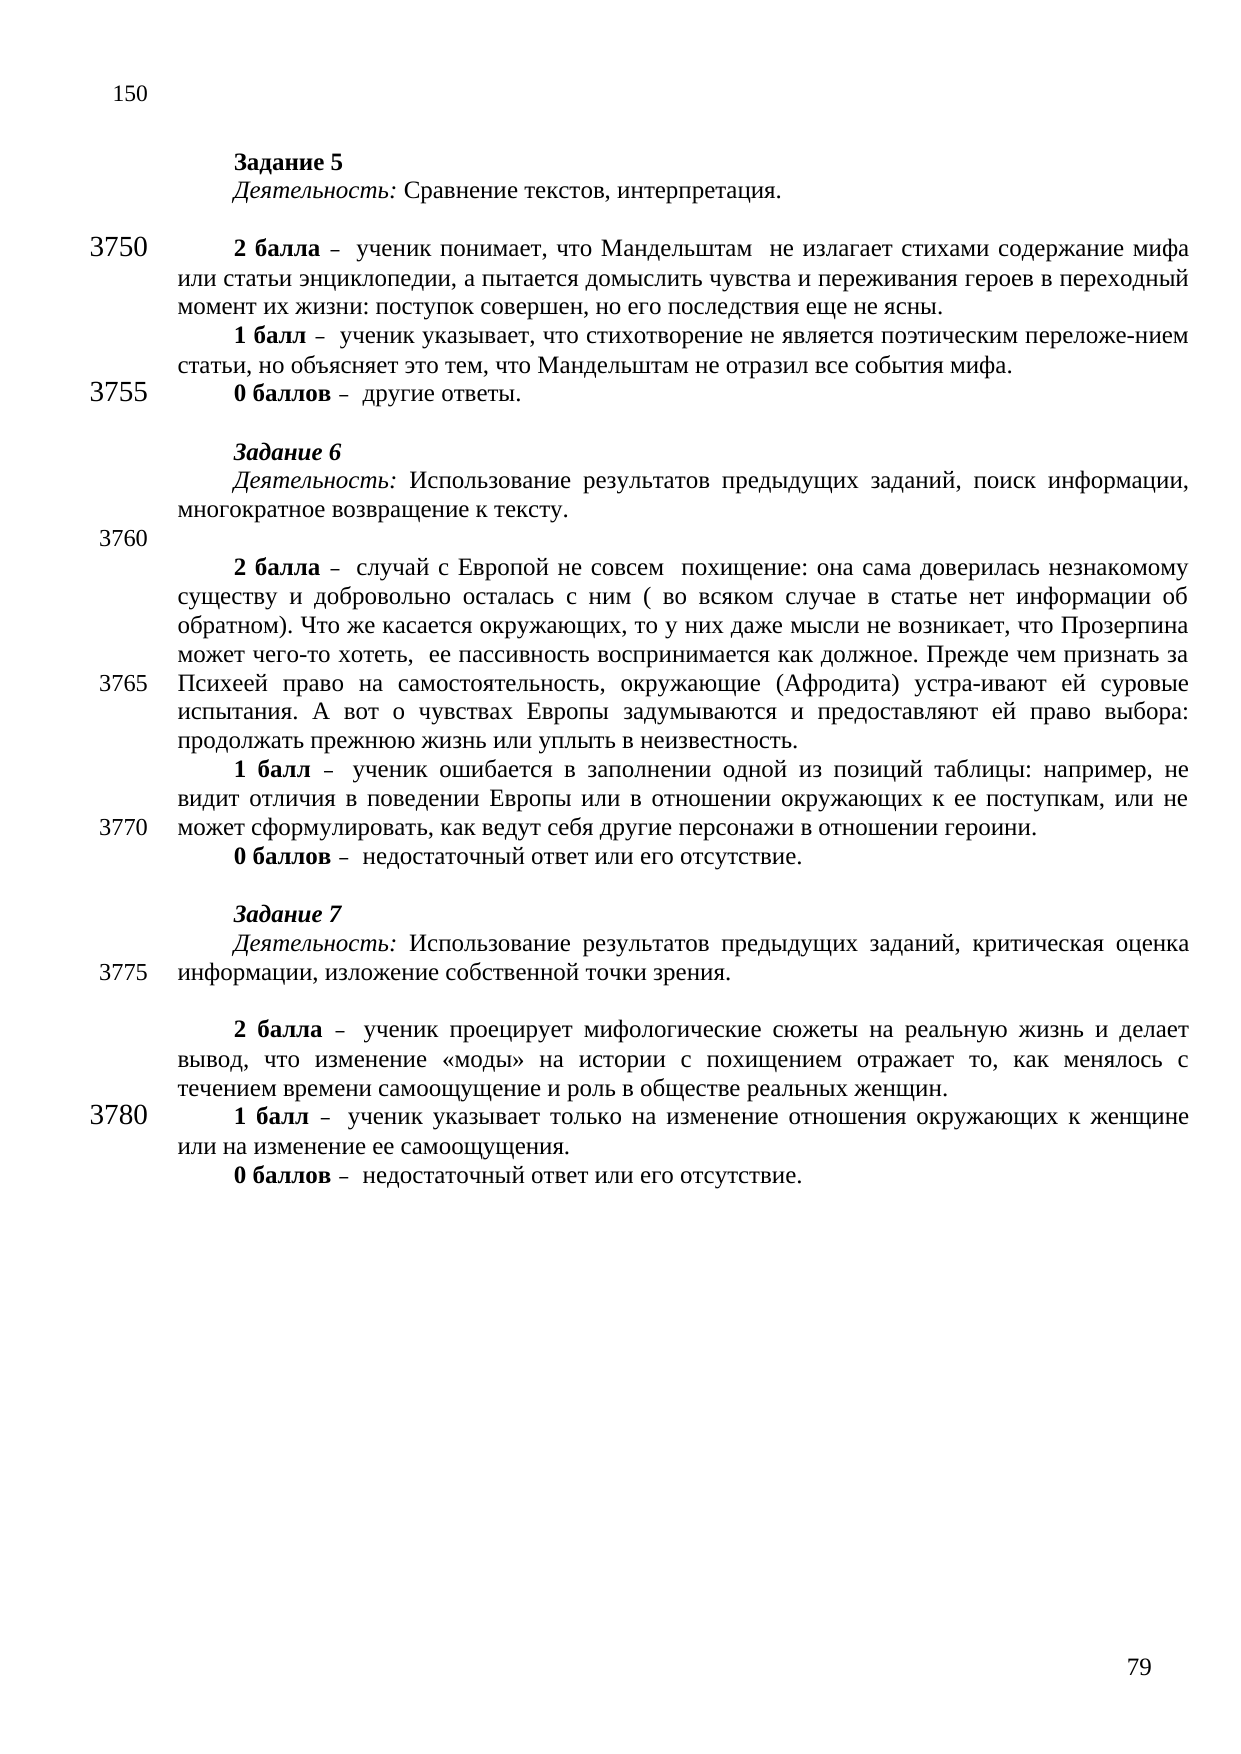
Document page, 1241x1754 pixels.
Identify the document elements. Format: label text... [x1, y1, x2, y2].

text Задание 6 [177, 437, 1190, 466]
text 1 балл – ученик указывает, что стихотворение не является поэтическим переложе-нием статьи, но объясняет это тем, что Мандельштам не отразил все события мифа. [177, 320, 1190, 378]
text Деятельность: Использование результатов предыдущих заданий, критическая оценка информации, изложение собственной точки зрения. [177, 928, 1190, 986]
text 0 баллов – недостаточный ответ или его отсутствие. [177, 841, 1190, 871]
text 2 балла – случай с Европой не совсем похищение: она сама доверилась незнакомому существу и добровольно осталась с ним ( во всяком случае в статье нет информации об обратном). Что же касается окружающих, то у них даже мысли не возникает, что Прозерпина может чего-то хотеть, ее пассивность воспринимается как должное. Прежде чем признать за Психеей право на самостоятельность, окружающие (Афродита) устра-ивают ей суровые испытания. А вот о чувствах Европы задумываются и предоставляют ей право выбора: продолжать прежнюю жизнь или уплыть в неизвестность. [177, 552, 1190, 754]
text 1 балл – ученик ошибается в заполнении одной из позиций таблицы: например, не видит отличия в поведении Европы или в отношении окружающих к ее поступкам, или не может сформулировать, как ведут себя другие персонажи в отношении героини. [177, 754, 1190, 841]
text 0 баллов – недостаточный ответ или его отсутствие. [177, 1160, 1190, 1189]
text Задание 5 [177, 147, 1190, 176]
text 2 балла – ученик понимает, что Мандельштам не излагает стихами содержание мифа или статьи энциклопедии, а пытается домыслить чувства и переживания героев в переходный момент их жизни: поступок совершен, но его последствия еще не ясны. [177, 233, 1190, 320]
text Задание 7 [177, 899, 1190, 928]
text Деятельность: Сравнение текстов, интерпретация. [177, 176, 1190, 204]
text Деятельность: Использование результатов предыдущих заданий, поиск информации, многократное возвращение к тексту. [177, 466, 1190, 523]
text 0 баллов – другие ответы. [177, 378, 1190, 408]
text 2 балла – ученик проецирует мифологические сюжеты на реальную жизнь и делает вывод, что изменение «моды» на истории с похищением отражает то, как менялось с течением времени самоощущение и роль в обществе реальных женщин. [177, 1014, 1190, 1101]
text 1 балл – ученик указывает только на изменение отношения окружающих к женщине или на изменение ее самоощущения. [177, 1101, 1190, 1160]
